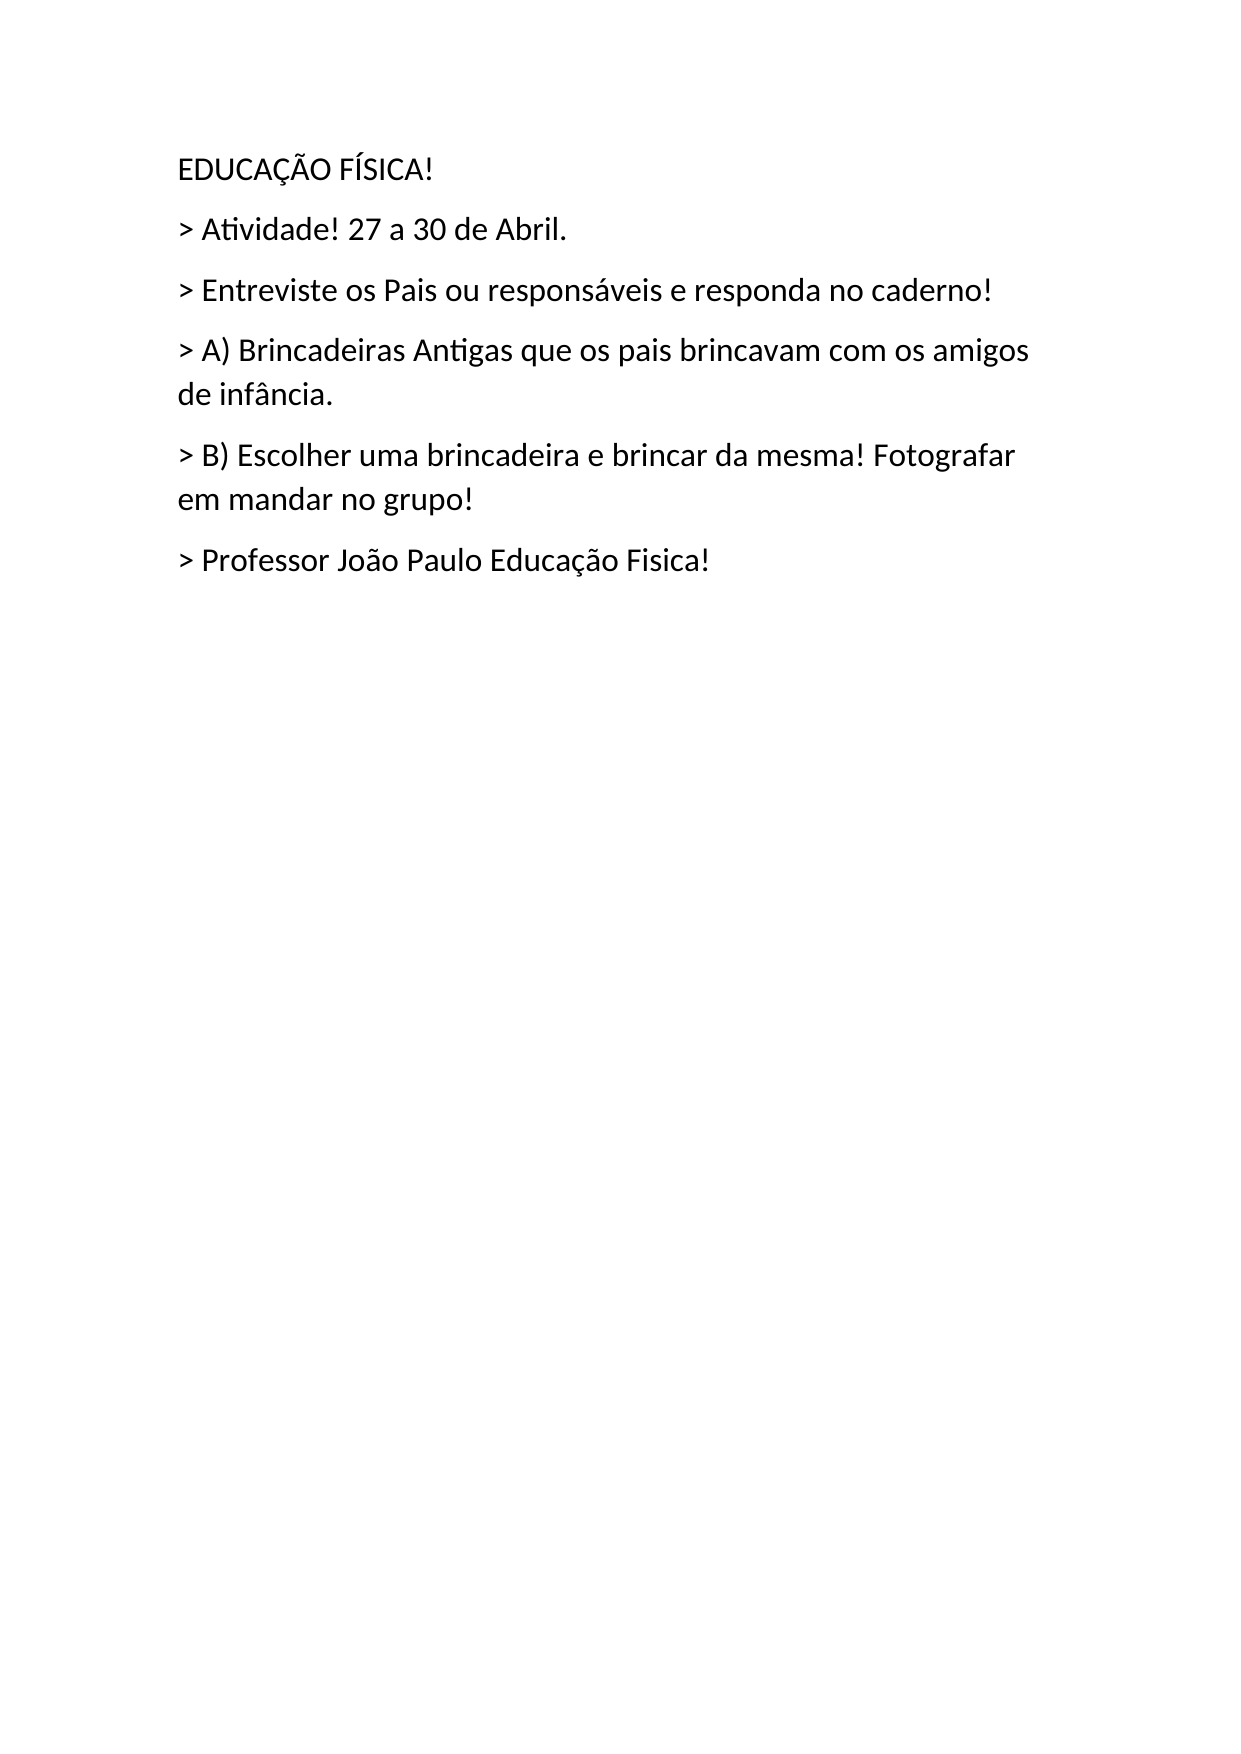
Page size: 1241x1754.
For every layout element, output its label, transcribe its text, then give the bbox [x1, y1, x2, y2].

text > A) Brincadeiras Antigas que os pais brincavam com os amigos de infância. [177, 329, 1063, 414]
text > Entreviste os Pais ou responsáveis e responda no caderno! [177, 269, 1063, 309]
text > Professor João Paulo Educação Fisica! [177, 539, 1063, 579]
text > Atividade! 27 a 30 de Abril. [177, 208, 1063, 249]
text > B) Escolher uma brincadeira e brincar da mesma! Fotografar em mandar no grupo! [177, 434, 1063, 519]
text EDUCAÇÃO FÍSICA! [177, 148, 1063, 188]
